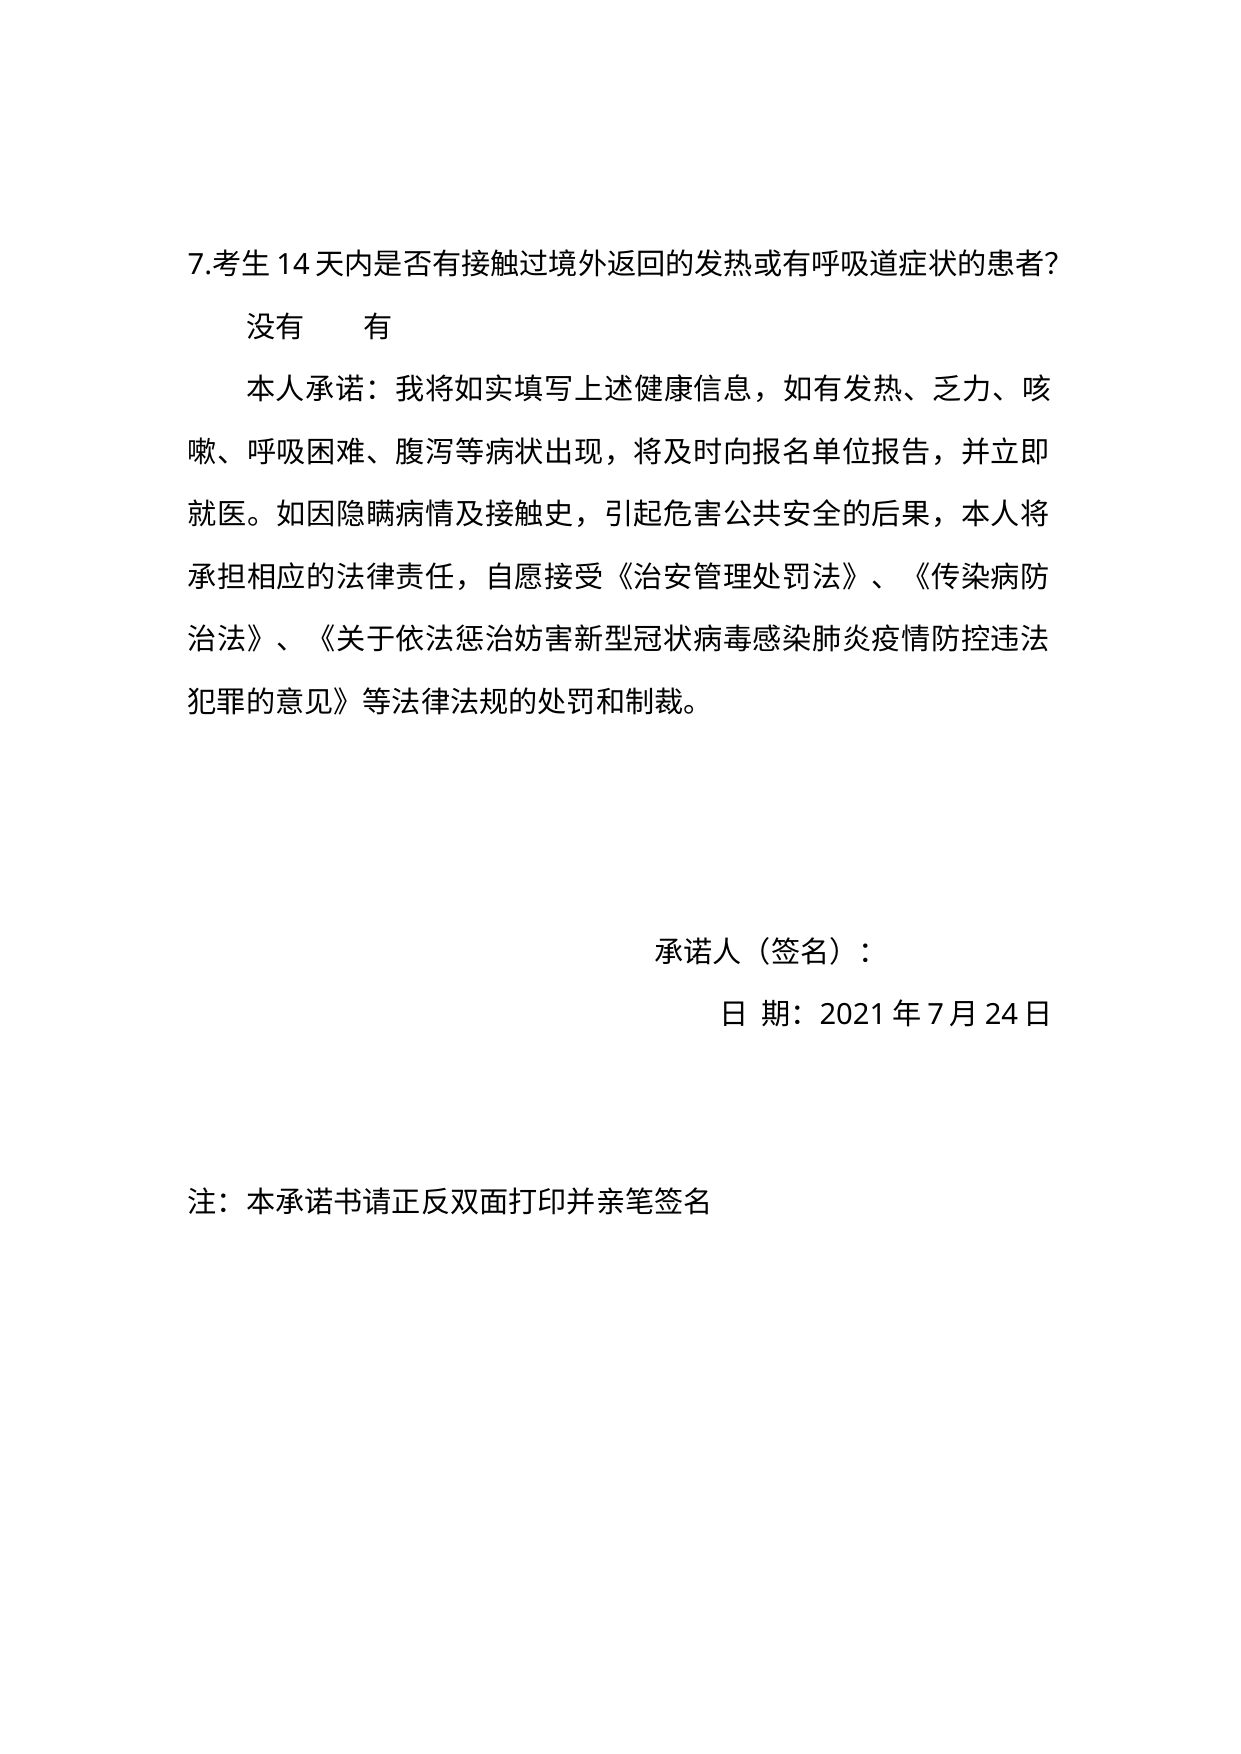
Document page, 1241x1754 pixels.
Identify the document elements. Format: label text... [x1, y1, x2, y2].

text 承诺人（签名）： [187, 912, 994, 974]
text 7.考生14天内是否有接触过境外返回的发热或有呼吸道症状的患者？ [187, 224, 1053, 287]
text 注：本承诺书请正反双面打印并亲笔签名 [187, 1162, 1053, 1224]
text 日 期：2021年7月24日 [187, 974, 1053, 1037]
text 本人承诺：我将如实填写上述健康信息，如有发热、乏力、咳嗽、呼吸困难、腹泻等病状出现，将及时向报名单位报告，并立即就医。如因隐瞒病情及接触史，引起危害公共安全的后果，本人将承担相应的法律责任，自愿接受《治安管理处罚法》、《传染病防治法》、《关于依法惩治妨害新型冠状病毒感染肺炎疫情防控违法犯罪的意见》等法律法规的处罚和制裁。 [187, 349, 1053, 724]
text 没有 有 [187, 287, 1053, 349]
